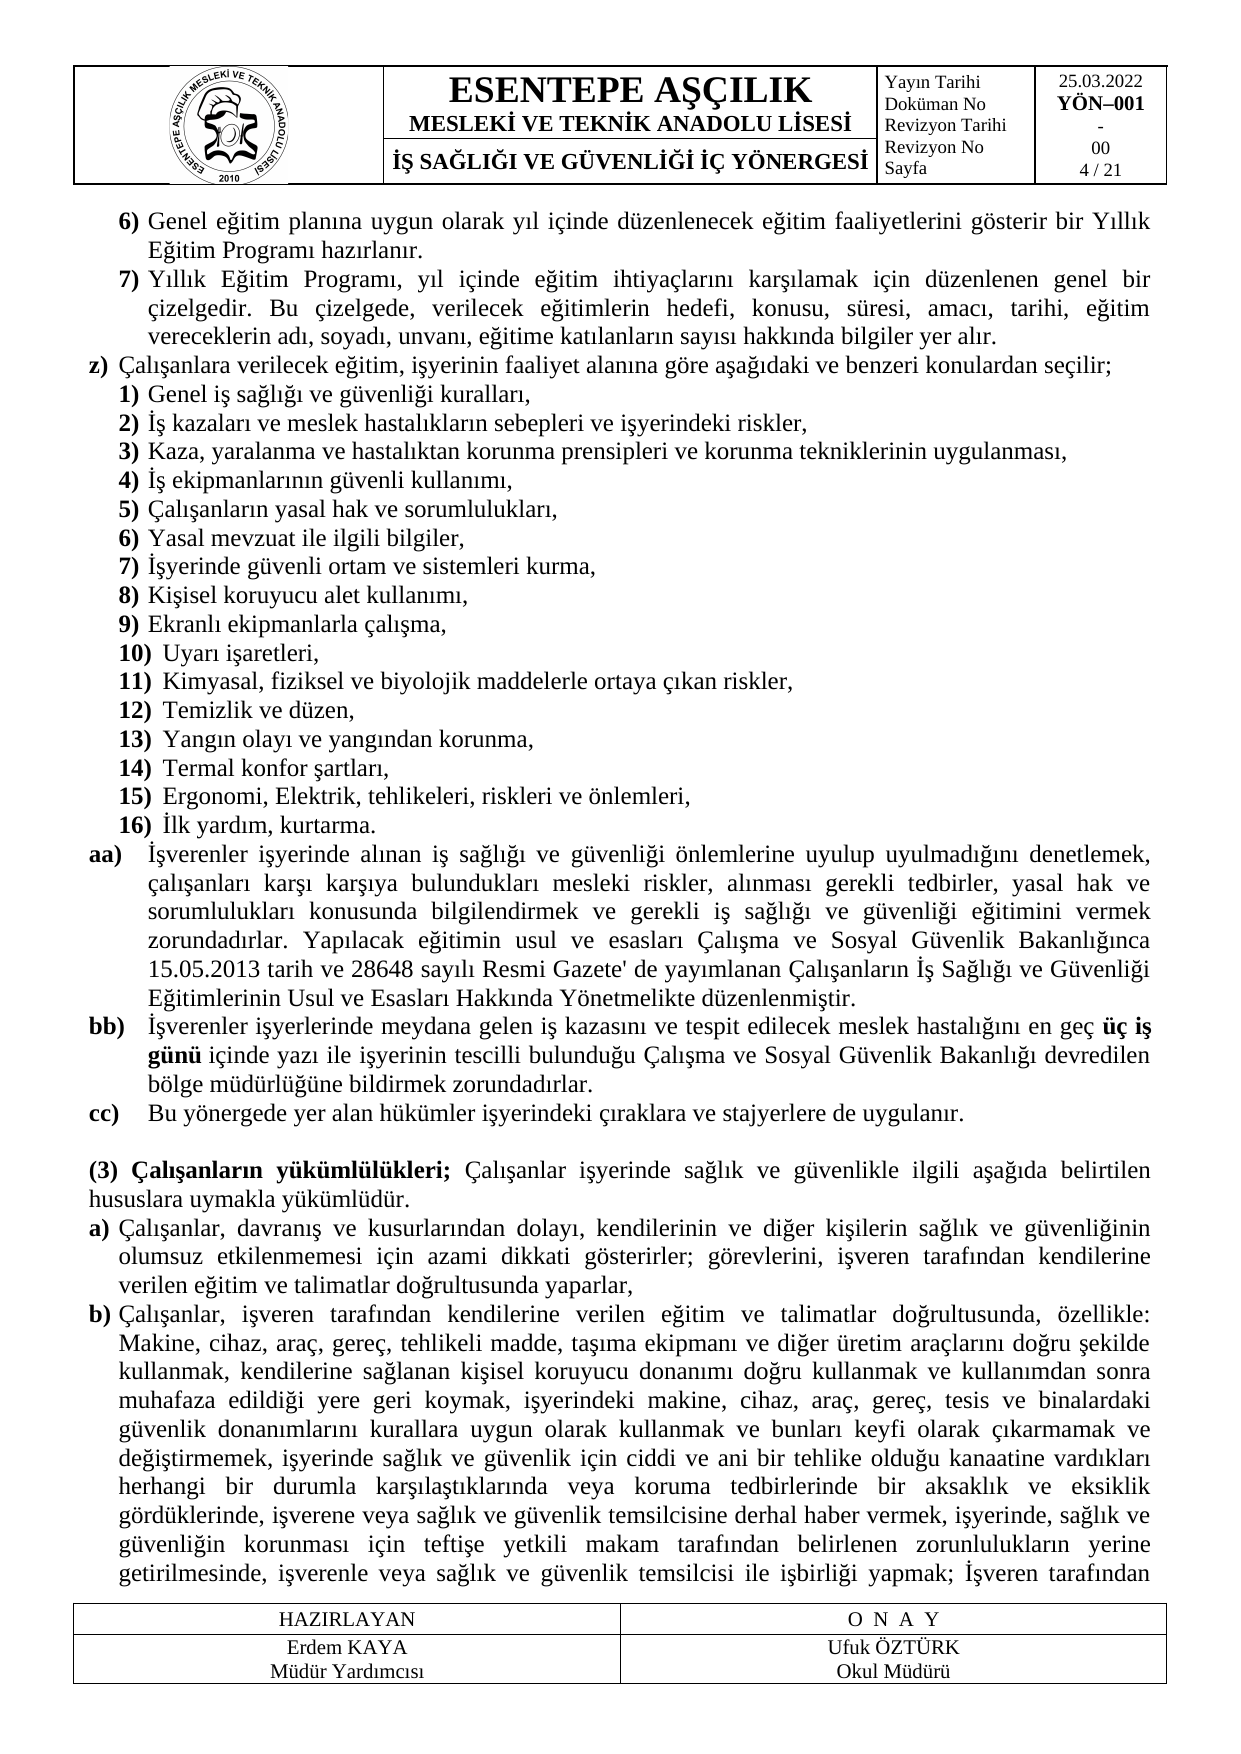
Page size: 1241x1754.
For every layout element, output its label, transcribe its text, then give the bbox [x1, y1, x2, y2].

list Çalışanlar, davranış ve kusurlarından dolayı, kendilerinin ve diğer kişilerin sağlık ve güvenliğinin olumsuz etkilenmemesi için azami dikkati gösterirler; görevlerini, işveren tarafından kendilerine verilen eğitim ve talimatlar doğrultusunda yaparlar, [89, 1213, 1152, 1299]
list Çalışanların yasal hak ve sorumlulukları, [118, 494, 1152, 523]
list Ergonomi, Elektrik, tehlikeleri, riskleri ve önlemleri, [118, 781, 1152, 810]
picture [169, 66, 289, 184]
list İşverenler işyerlerinde meydana gelen iş kazasını ve tespit edilecek meslek hastalığını en geç üç iş günü içinde yazı ile işyerinin tescilli bulunduğu Çalışma ve Sosyal Güvenlik Bakanlığı devredilen bölge müdürlüğüne bildirmek zorundadırlar. [89, 1011, 1152, 1098]
list Yasal mevzuat ile ilgili bilgiler, [118, 523, 1152, 551]
list Temizlik ve düzen, [118, 695, 1152, 724]
list İş ekipmanlarının güvenli kullanımı, [118, 465, 1152, 494]
list Kimyasal, fiziksel ve biyolojik maddelerle ortaya çıkan riskler, [118, 666, 1152, 695]
text (3) Çalışanların yükümlülükleri; Çalışanlar işyerinde sağlık ve güvenlikle ilgili aşağıda belirtilen hususlara uymakla yükümlüdür. [89, 1155, 1152, 1213]
list Yıllık Eğitim Programı, yıl içinde eğitim ihtiyaçlarını karşılamak için düzenlenen genel bir çizelgedir. Bu çizelgede, verilecek eğitimlerin hedefi, konusu, süresi, amacı, tarihi, eğitim vereceklerin adı, soyadı, unvanı, eğitime katılanların sayısı hakkında bilgiler yer alır. [118, 264, 1152, 350]
list Uyarı işaretleri, [118, 638, 1152, 666]
list Kaza, yaralanma ve hastalıktan korunma prensipleri ve korunma tekniklerinin uygulanması, [118, 436, 1152, 465]
list Kişisel koruyucu alet kullanımı, [118, 580, 1152, 609]
list Termal konfor şartları, [118, 753, 1152, 781]
list İşyerinde güvenli ortam ve sistemleri kurma, [118, 551, 1152, 580]
list Bu yönergede yer alan hükümler işyerindeki çıraklara ve stajyerlere de uygulanır. [89, 1098, 1152, 1126]
list İşverenler işyerinde alınan iş sağlığı ve güvenliği önlemlerine uyulup uyulmadığını denetlemek, çalışanları karşı karşıya bulundukları mesleki riskler, alınması gerekli tedbirler, yasal hak ve sorumlulukları konusunda bilgilendirmek ve gerekli iş sağlığı ve güvenliği eğitimini vermek zorundadırlar. Yapılacak eğitimin usul ve esasları Çalışma ve Sosyal Güvenlik Bakanlığınca 15.05.2013 tarih ve 28648 sayılı Resmi Gazete' de yayımlanan Çalışanların İş Sağlığı ve Güvenliği Eğitimlerinin Usul ve Esasları Hakkında Yönetmelikte düzenlenmiştir. [89, 839, 1152, 1011]
list Genel iş sağlığı ve güvenliği kuralları, [118, 379, 1152, 408]
list Ekranlı ekipmanlarla çalışma, [118, 609, 1152, 638]
list İlk yardım, kurtarma. [118, 810, 1152, 839]
list Çalışanlara verilecek eğitim, işyerinin faaliyet alanına göre aşağıdaki ve benzeri konulardan seçilir; [89, 350, 1152, 379]
list Yangın olayı ve yangından korunma, [118, 724, 1152, 753]
list Genel eğitim planına uygun olarak yıl içinde düzenlenecek eğitim faaliyetlerini gösterir bir Yıllık Eğitim Programı hazırlanır. [118, 206, 1152, 264]
list İş kazaları ve meslek hastalıkların sebepleri ve işyerindeki riskler, [118, 408, 1152, 436]
